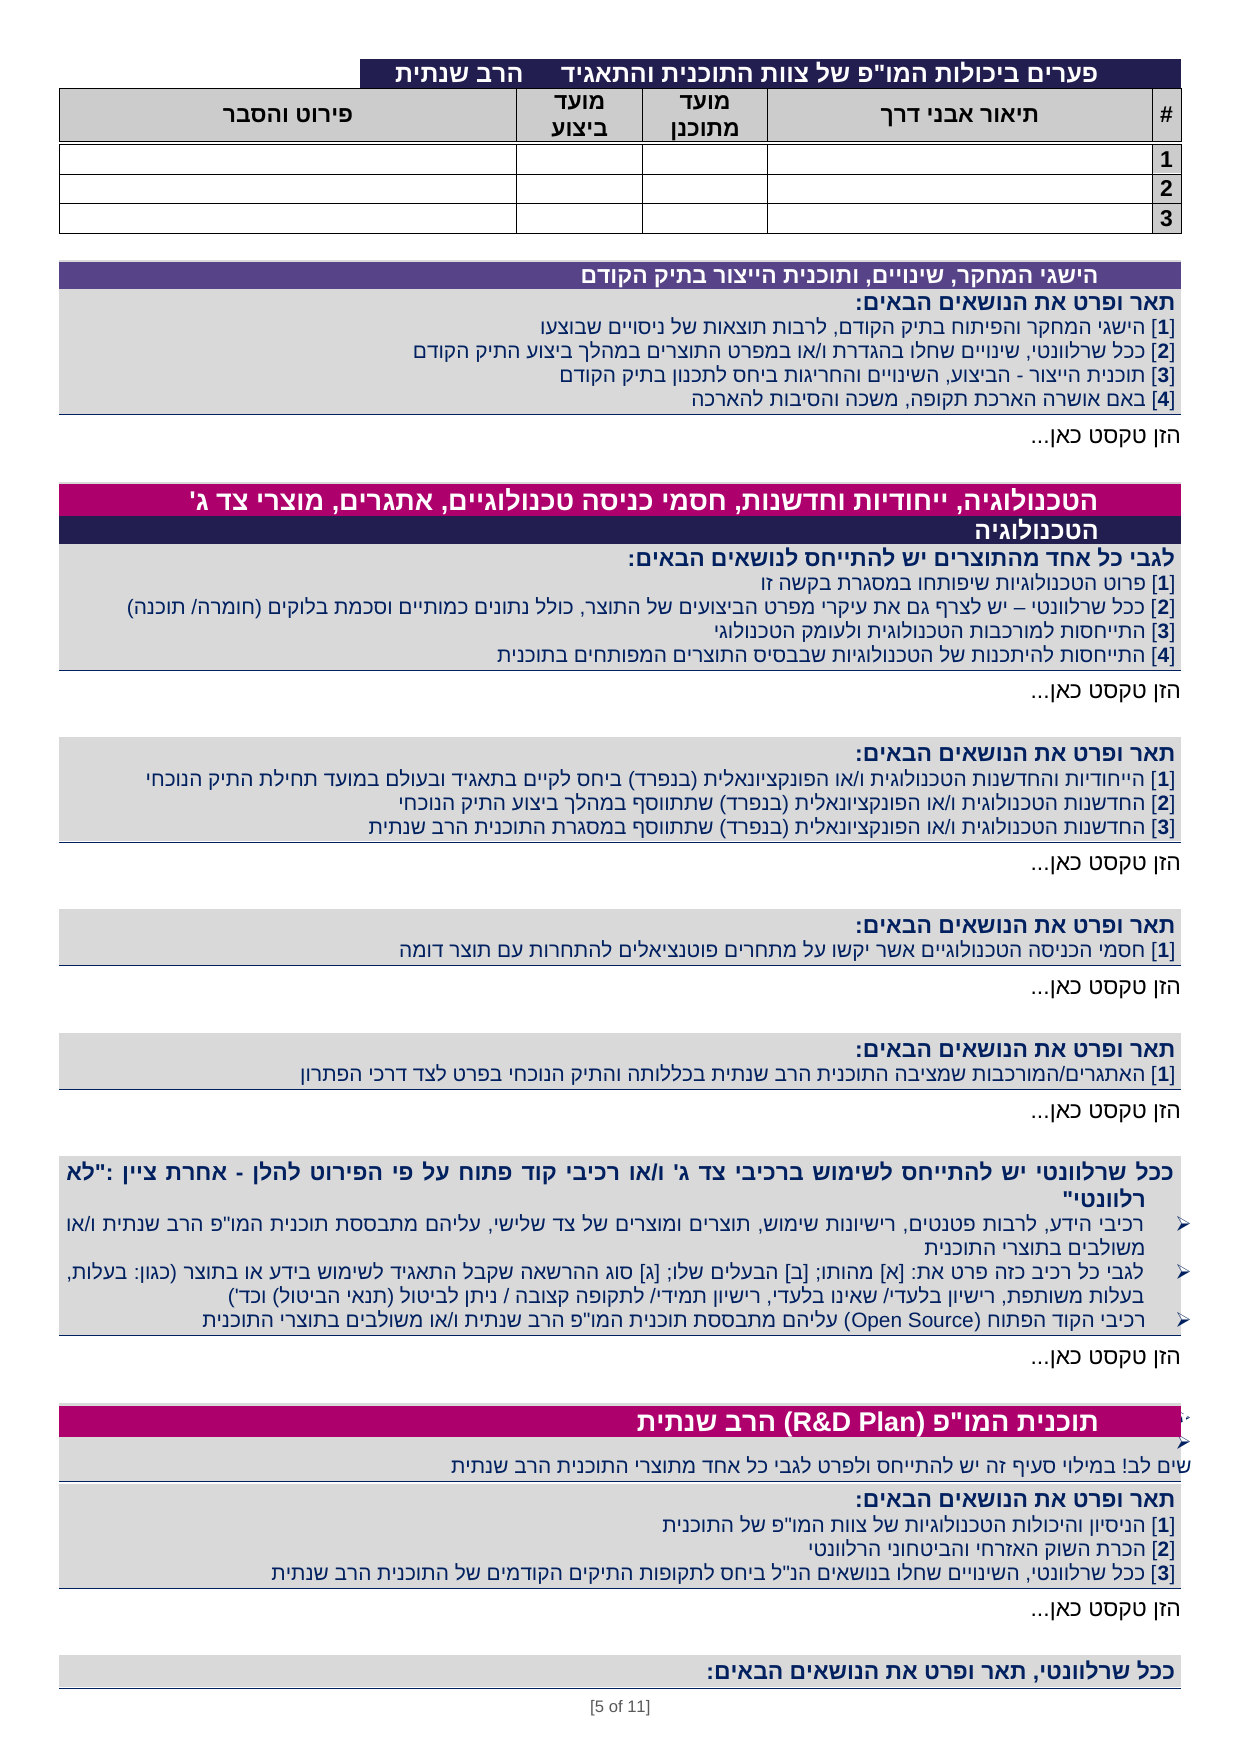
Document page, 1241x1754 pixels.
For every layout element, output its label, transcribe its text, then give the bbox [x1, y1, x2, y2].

table_header [643, 145, 767, 173]
table_header [1153, 89, 1181, 141]
table_header פירוט והסבר [60, 89, 516, 141]
table_cell [643, 175, 767, 203]
table_header תיאור אבני דרך [768, 89, 1152, 141]
table_cell 2 [1153, 175, 1181, 203]
table_cell [768, 204, 1152, 233]
table_header [1153, 145, 1181, 173]
text הזן טקסט כאן... [59, 973, 1181, 999]
table_cell [517, 175, 642, 203]
text הזן טקסט כאן... [59, 1595, 1181, 1622]
table_cell [517, 204, 642, 233]
table_header תאר ופרט את הנושאים הבאים: [1] הניסיון והיכולות הטכנולוגיות של צוות המו"פ של התוכנית [2] הכרת השוק האזרחי והביטחוני הרלוונטי [3] ככל שרלוונטי, השינויים שחלו בנושאים הנ"ל ביחס לתקופות התיקים הקודמים של התוכנית הרב שנתית [59, 1484, 1181, 1588]
text הזן טקסט כאן... [59, 422, 1181, 448]
table_header [768, 145, 1152, 173]
table_cell [60, 204, 516, 233]
table_cell [60, 175, 516, 203]
table_header תאר ופרט את הנושאים הבאים: [1] חסמי הכניסה הטכנולוגיים אשר יקשו על מתחרים פוטנציאלים להתחרות עם תוצר דומה [59, 909, 1181, 965]
table_cell 3 [1153, 204, 1181, 233]
table_header תאר ופרט את הנושאים הבאים: [1] הייחודיות והחדשנות הטכנולוגית ו/או הפונקציונאלית (בנפרד) ביחס לקיים בתאגיד ובעולם במועד תחילת התיק הנוכחי [2] החדשנות הטכנולוגית ו/או הפונקציונאלית (בנפרד) שתתווסף במהלך ביצוע התיק הנוכחי [3] החדשנות הטכנולוגית ו/או הפונקציונאלית (בנפרד) שתתווסף במסגרת התוכנית הרב שנתית [59, 737, 1181, 841]
table_cell [643, 204, 767, 233]
subtitle יכולות המו"פ של צוות התוכנית הרלוונטיות לתוכנית הרב שנתית [360, 59, 526, 88]
text הזן טקסט כאן... [59, 1097, 1181, 1123]
subtitle הטכנולוגיה, ייחודיות וחדשנות, חסמי כניסה טכנולוגיים, אתגרים, מוצרי צד ג' [59, 484, 1181, 516]
subtitle פערים ביכולות המו"פ של צוות התוכנית והתאגיד [526, 59, 1181, 88]
text הזן טקסט כאן... [59, 849, 1181, 875]
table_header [59, 1655, 1181, 1687]
table_header [517, 145, 642, 173]
table_header מועד ביצוע בפועל [517, 89, 642, 141]
table_header תאר ופרט את הנושאים הבאים: [1] הישגי המחקר והפיתוח בתיק הקודם, לרבות תוצאות של ניסויים שבוצעו [2] ככל שרלוונטי, שינויים שחלו בהגדרת ו/או במפרט התוצרים במהלך ביצוע התיק הקודם [3] תוכנית הייצור - הביצוע, השינויים והחריגות ביחס לתכנון בתיק הקודם [4] באם אושרה הארכת תקופה, משכה והסיבות להארכה [59, 289, 1181, 414]
table_header ככל שרלוונטי יש להתייחס לשימוש ברכיבי צד ג' ו/או רכיבי קוד פתוח על פי הפירוט להלן - אחרת ציין :"לא רלוונטי" רכיבי הידע, לרבות פטנטים, רישיונות שימוש, תוצרים ומוצרים של צד שלישי, עליהם מתבססת תוכנית המו"פ הרב שנתית ו/או משולבים בתוצרי התוכנית לגבי כל רכיב כזה פרט את: [א] מהותו; [ב] הבעלים שלו; [ג] סוג ההרשאה שקבל התאגיד לשימוש בידע או בתוצר (כגון: בעלות, בעלות משותפת, רישיון בלעדי/ שאינו בלעדי, רישיון תמידי/ לתקופה קצובה / ניתן לביטול (תנאי הביטול) וכד') רכיבי הקוד הפתוח (Open Source) עליהם מתבססת תוכנית המו"פ הרב שנתית ו/או משולבים בתוצרי התוכנית [59, 1156, 1181, 1335]
table_header מועד מתוכנן [643, 89, 767, 141]
table_cell [768, 175, 1152, 203]
subtitle הטכנולוגיה [59, 516, 1181, 544]
table_header תאר ופרט את הנושאים הבאים: [1] האתגרים/המורכבות שמציבה התוכנית הרב שנתית בכללותה והתיק הנוכחי בפרט לצד דרכי הפתרון [59, 1033, 1181, 1089]
subtitle הישגי המחקר, שינויים, ותוכנית הייצור בתיק הקודם [59, 262, 1181, 289]
table_header לגבי כל אחד מהתוצרים יש להתייחס לנושאים הבאים: [1] פרוט הטכנולוגיות שיפותחו במסגרת בקשה זו [2] ככל שרלוונטי – יש לצרף גם את עיקרי מפרט הביצועים של התוצר, כולל נתונים כמותיים וסכמת בלוקים (חומרה/ תוכנה) [3] התייחסות למורכבות הטכנולוגית ולעומק הטכנולוגי [4] התייחסות להיתכנות של הטכנולוגיות שבבסיס התוצרים המפותחים בתוכנית [59, 544, 1181, 670]
text הזן טקסט כאן... [59, 677, 1181, 704]
subtitle תוכנית המו"פ (R&D Plan) הרב שנתית [59, 1406, 1181, 1437]
table_header שים לב! במילוי סעיף ‎זה יש להתייחס ולפרט לגבי כל אחד מתוצרי התוכנית הרב שנתית [59, 1437, 1181, 1481]
text הזן טקסט כאן... [59, 1343, 1181, 1369]
table_header [60, 145, 516, 173]
